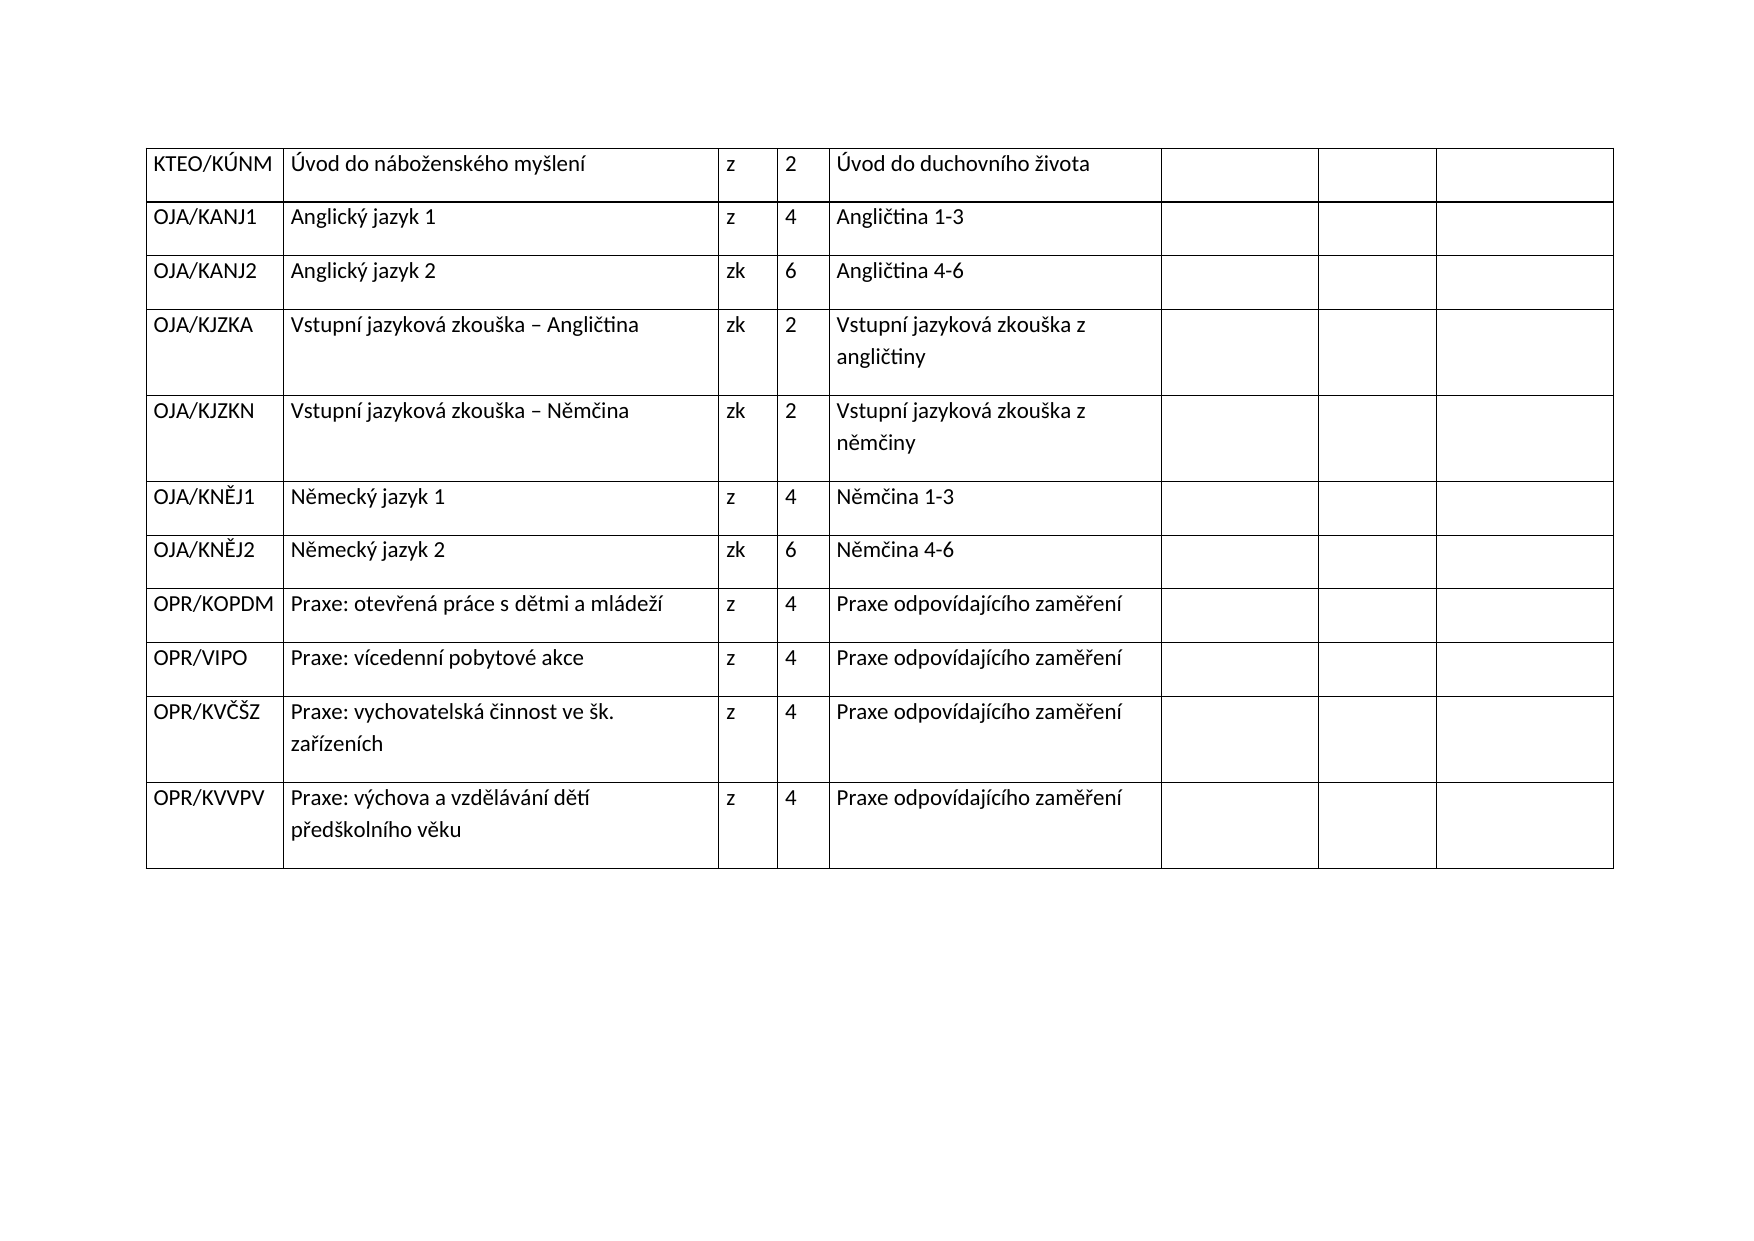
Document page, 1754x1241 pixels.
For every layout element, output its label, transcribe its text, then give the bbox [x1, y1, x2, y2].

table_cell [1162, 256, 1318, 309]
table_cell 4 [778, 589, 829, 642]
table_cell 4 [778, 643, 829, 696]
table_cell Německý jazyk 2 [284, 536, 718, 588]
table_cell [1162, 310, 1318, 395]
table_cell z [719, 203, 777, 255]
table_cell 2 [778, 396, 829, 481]
table_cell Vstupní jazyková zkouška – Němčina [284, 396, 718, 481]
table_cell 4 [778, 482, 829, 534]
table_cell 6 [778, 256, 829, 309]
table_cell Angličtina 1-3 [830, 203, 1161, 255]
table_cell OJA/KANJ1 [147, 203, 283, 255]
table_cell [1162, 697, 1318, 782]
table_cell OPR/KVČŠZ [147, 697, 283, 782]
table_cell Praxe odpovídajícího zaměření [830, 643, 1161, 696]
table_cell [1319, 396, 1436, 481]
table_cell [1437, 643, 1613, 696]
table_cell [1437, 536, 1613, 588]
table_cell [1319, 149, 1436, 201]
table_cell OJA/KJZKA [147, 310, 283, 395]
table_cell [1437, 310, 1613, 395]
table_cell OJA/KJZKN [147, 396, 283, 481]
table_cell Praxe odpovídajícího zaměření [830, 697, 1161, 782]
table_cell [1319, 310, 1436, 395]
table_cell 2 [778, 149, 829, 201]
table_cell 6 [778, 536, 829, 588]
table_cell [1437, 256, 1613, 309]
table_cell [1437, 396, 1613, 481]
table_cell Praxe: otevřená práce s dětmi a mládeží [284, 589, 718, 642]
table_cell [1319, 783, 1436, 868]
table_cell [1319, 536, 1436, 588]
table_cell OJA/KNĚJ2 [147, 536, 283, 588]
table_cell Praxe: vychovatelská činnost ve šk. zařízeních [284, 697, 718, 782]
table_cell z [719, 643, 777, 696]
table_cell [1319, 482, 1436, 534]
table_cell zk [719, 396, 777, 481]
table_cell 2 [778, 310, 829, 395]
table_cell zk [719, 256, 777, 309]
table_cell [1162, 149, 1318, 201]
table_cell [1437, 149, 1613, 201]
table_cell Úvod do duchovního života [830, 149, 1161, 201]
table_cell [1162, 643, 1318, 696]
table_cell [1319, 203, 1436, 255]
table_cell Vstupní jazyková zkouška z angličtiny [830, 310, 1161, 395]
table_cell [1319, 643, 1436, 696]
table_cell OPR/KVVPV [147, 783, 283, 868]
table_cell [1319, 256, 1436, 309]
table_cell KTEO/KÚNM [147, 149, 283, 201]
table_cell OJA/KANJ2 [147, 256, 283, 309]
table_cell Praxe odpovídajícího zaměření [830, 783, 1161, 868]
table_cell Angličtina 4-6 [830, 256, 1161, 309]
table_cell Praxe: vícedenní pobytové akce [284, 643, 718, 696]
table_cell [1437, 697, 1613, 782]
table_cell z [719, 149, 777, 201]
table_cell z [719, 697, 777, 782]
table_cell OPR/KOPDM [147, 589, 283, 642]
table_cell Anglický jazyk 2 [284, 256, 718, 309]
table_cell [1162, 783, 1318, 868]
table_cell [1437, 589, 1613, 642]
table_cell Úvod do náboženského myšlení [284, 149, 718, 201]
table_cell Němčina 1-3 [830, 482, 1161, 534]
table_cell 4 [778, 203, 829, 255]
table_cell Vstupní jazyková zkouška z němčiny [830, 396, 1161, 481]
table_cell Vstupní jazyková zkouška – Angličtina [284, 310, 718, 395]
table_cell [1162, 589, 1318, 642]
table_cell OJA/KNĚJ1 [147, 482, 283, 534]
table_cell [1162, 536, 1318, 588]
table_cell Praxe: výchova a vzdělávání dětí předškolního věku [284, 783, 718, 868]
table_cell OPR/VIPO [147, 643, 283, 696]
table_cell [1437, 203, 1613, 255]
table_cell Němčina 4-6 [830, 536, 1161, 588]
table_cell z [719, 482, 777, 534]
table_cell zk [719, 536, 777, 588]
table_cell [1319, 589, 1436, 642]
table_cell [1437, 783, 1613, 868]
table_cell [1319, 697, 1436, 782]
table_cell [1162, 203, 1318, 255]
table_cell z [719, 589, 777, 642]
table_cell [1437, 482, 1613, 534]
table_cell Anglický jazyk 1 [284, 203, 718, 255]
table_cell Německý jazyk 1 [284, 482, 718, 534]
table_cell 4 [778, 697, 829, 782]
table_cell Praxe odpovídajícího zaměření [830, 589, 1161, 642]
table_cell [1162, 396, 1318, 481]
table_cell 4 [778, 783, 829, 868]
table_cell zk [719, 310, 777, 395]
table_cell z [719, 783, 777, 868]
table_cell [1162, 482, 1318, 534]
